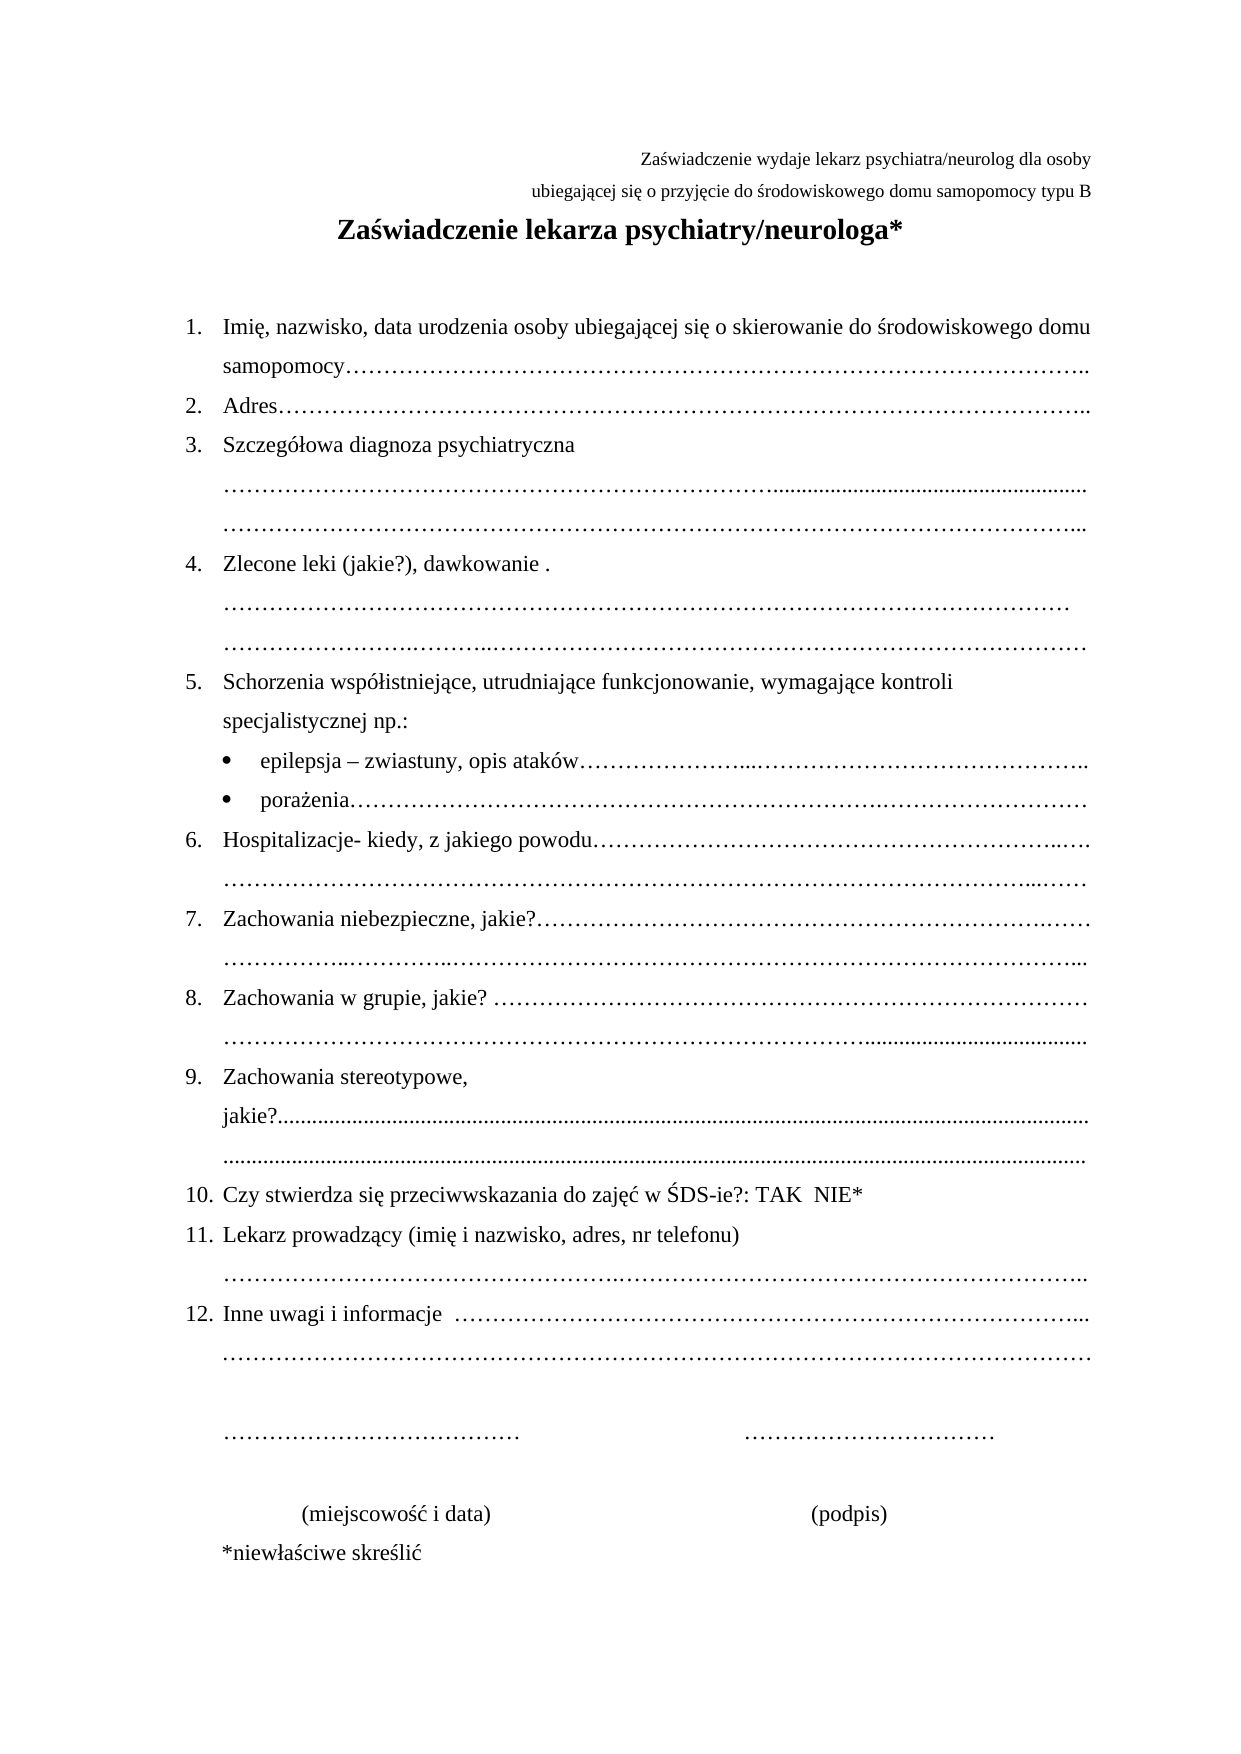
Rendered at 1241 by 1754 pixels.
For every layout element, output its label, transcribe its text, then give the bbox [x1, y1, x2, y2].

text Zaświadczenie lekarza psychiatry/neurologa* [148, 212, 1093, 246]
list porażenia…………………………………………………………….……………………… [223, 787, 1093, 813]
text …………………………………………………………………………………………………... [148, 510, 1093, 537]
list Zachowania niebezpieczne, jakie?………………………………………………………….…… ……………..…………..………………………………………………………………………... [185, 905, 1093, 971]
text ubiegającej się o przyjęcie do środowiskowego domu samopomocy typu B [148, 180, 1093, 201]
list Lekarz prowadzący (imię i nazwisko, adres, nr telefonu) …………………………………………….…………………………………………………….. [185, 1221, 1093, 1287]
list Schorzenia współistniejące, utrudniające funkcjonowanie, wymagające kontroli specjalistycznej np.: [185, 668, 1093, 734]
text …………………………………………………………………………………………………… [221, 1339, 1093, 1366]
list Imię, nazwisko, data urodzenia osoby ubiegającej się o skierowanie do środowiskowego domu samopomocy…………………………………………………………………………………….. [185, 313, 1093, 379]
list Zachowania w grupie, jakie? …………………………………………………………………… …………………………………………………………………………....................................... [185, 984, 1093, 1050]
list Czy stwierdza się przeciwwskazania do zajęć w ŚDS-ie?: TAK NIE* [185, 1181, 1093, 1208]
text (miejscowość i data) (podpis) [148, 1500, 1093, 1526]
list Adres…………………………………………………………………………………………….. [185, 392, 1093, 418]
list Inne uwagi i informacje ………………………………………………………………………... [185, 1300, 1093, 1326]
list Hospitalizacje- kiedy, z jakiego powodu……………………………………………………..…. [185, 826, 1093, 852]
list Zlecone leki (jakie?), dawkowanie .……………………………………………………………………………………………………………………….………..…………………………………………………………………… [185, 550, 1093, 655]
text *niewłaściwe skreślić [148, 1539, 1093, 1566]
list Szczegółowa diagnoza psychiatryczna ………………………………………………………………....................................................... [185, 431, 1093, 497]
list Zachowania stereotypowe, jakie?..................................................................................................................................................................................................................................................................................................... [185, 1063, 1093, 1168]
text Zaświadczenie wydaje lekarz psychiatra/neurolog dla osoby [148, 148, 1093, 169]
text ………………………………… …………………………… [223, 1418, 1093, 1444]
list ……………………………………………………………………………………………...…… [223, 866, 1093, 892]
list epilepsja – zwiastuny, opis ataków…………………...…………………………………….. [223, 747, 1093, 773]
